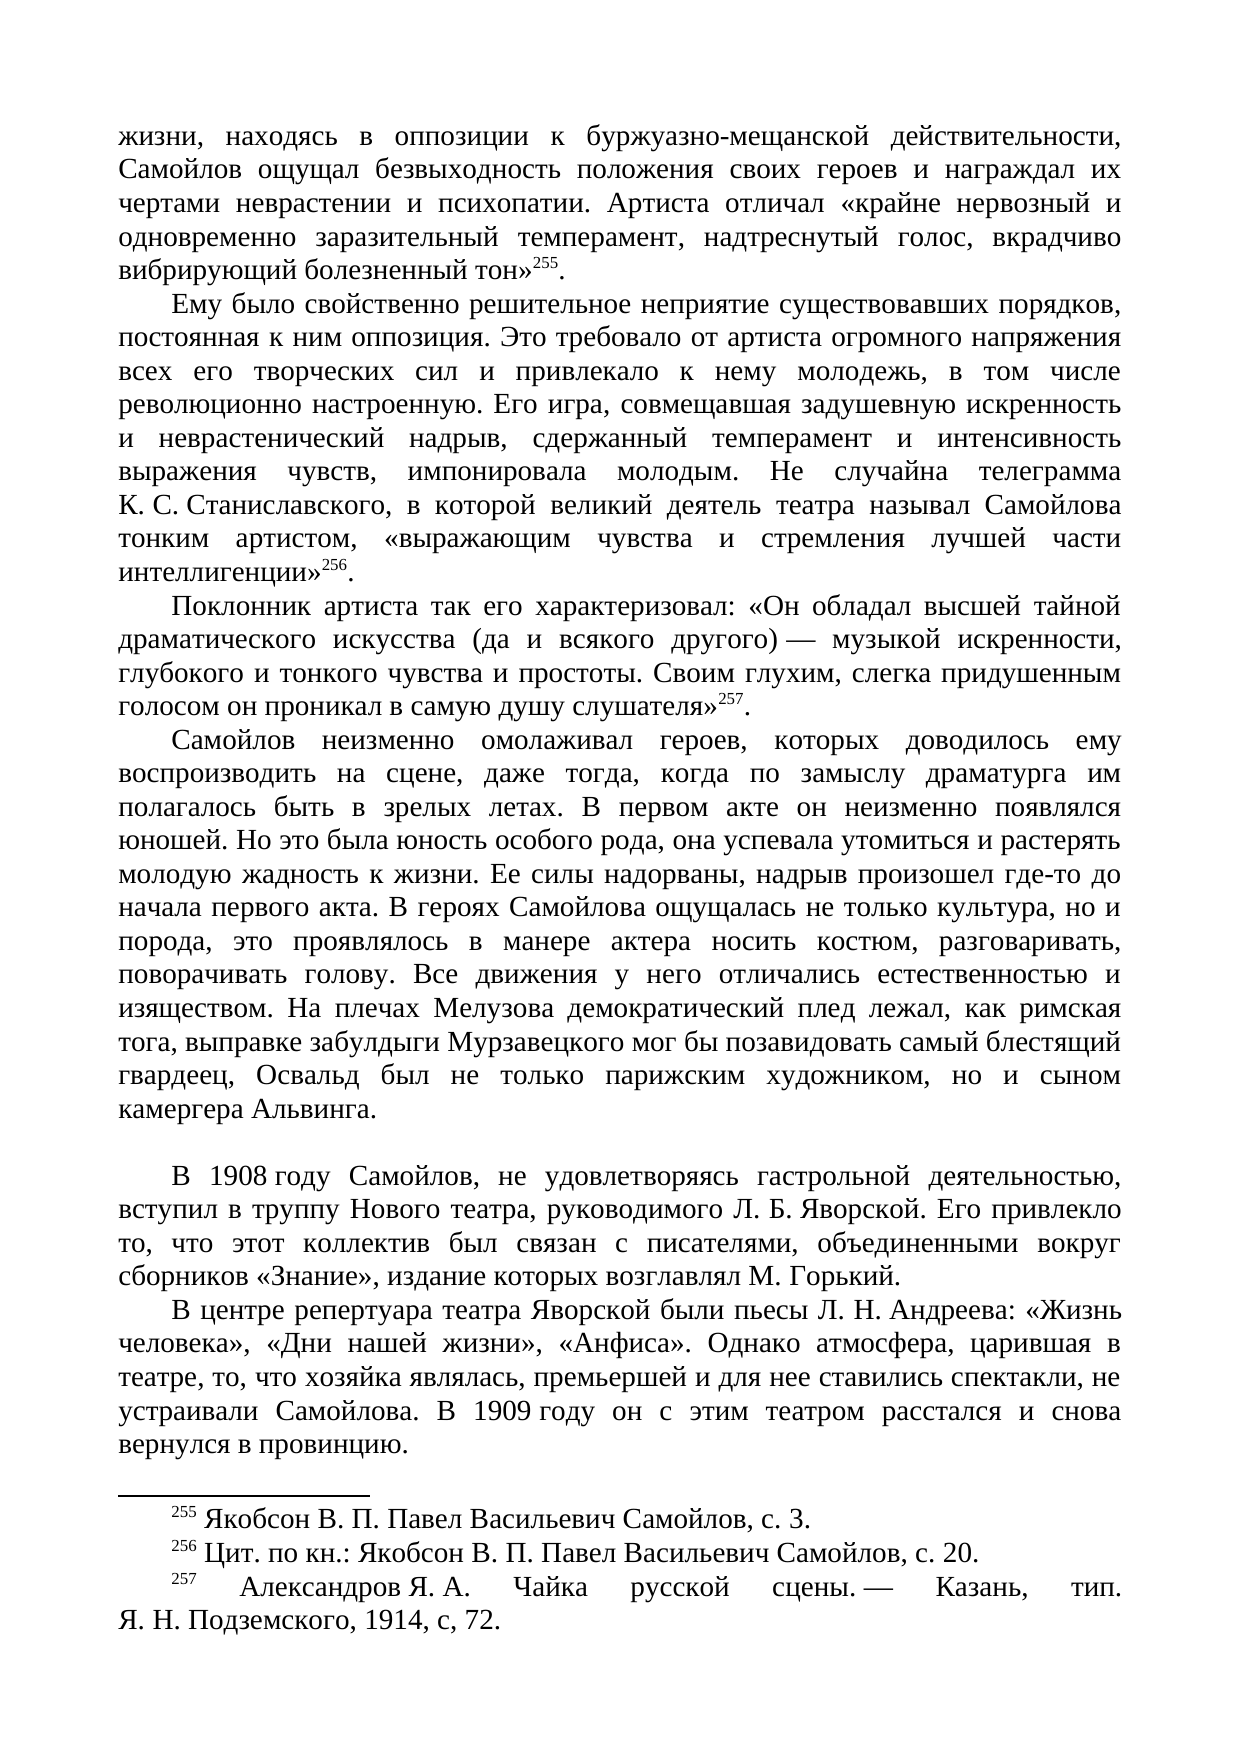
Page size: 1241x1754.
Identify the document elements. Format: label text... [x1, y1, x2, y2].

text Поклонник артиста так его характеризовал: «Он обладал высшей тайной драматического искусства (да и всякого другого) — музыкой искренности, глубокого и тонкого чувства и простоты. Своим глухим, слегка придушенным голосом он проникал в самую душу слушателя». [118, 588, 1122, 722]
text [118, 118, 1122, 286]
text В 1908 году Самойлов, не удовлетворяясь гастрольной деятельностью, вступил в труппу Нового театра, руководимого Л. Б. Яворской. Его привлекло то, что этот коллектив был связан с писателями, объединенными вокруг сборников «Знание», издание которых возглавлял М. Горький. [118, 1158, 1122, 1292]
text Самойлов неизменно омолаживал героев, которых доводилось ему воспроизводить на сцене, даже тогда, когда по замыслу драматурга им полагалось быть в зрелых летах. В первом акте он неизменно появлялся юношей. Но это была юность особого рода, она успевала утомиться и растерять молодую жадность к жизни. Ее силы надорваны, надрыв произошел где-то до начала первого акта. В героях Самойлова ощущалась не только культура, но и порода, это проявлялось в манере актера носить костюм, разговаривать, поворачивать голову. Все движения у него отличались естественностью и изяществом. На плечах Мелузова демократический плед лежал, как римская тога, выправке забулдыги Мурзавецкого мог бы позавидовать самый блестящий гвардеец, Освальд был не только парижским художником, но и сыном камергера Альвинга. [118, 722, 1122, 1124]
text {105} Ему было свойственно решительное неприятие существовавших порядков, постоянная к ним оппозиция. Это требовало от артиста огромного напряжения всех его творческих сил и привлекало к нему молодежь, в том числе революционно настроенную. Его игра, совмещавшая задушевную искренность и неврастенический надрыв, сдержанный темперамент и интенсивность выражения чувств, импонировала молодым. Не случайна телеграмма К. С. Станиславского, в которой великий деятель театра называл Самойлова тонким артистом, «выражающим чувства и стремления лучшей части интеллигенции». [118, 286, 1122, 588]
text В центре репертуара театра Яворской были пьесы Л. Н. Андреева: «Жизнь человека», «Дни нашей жизни», «Анфиса». Однако атмосфера, царившая в театре, то, что хозяйка являлась, премьершей и для нее ставились спектакли, не устраивали Самойлова. В 1909 году он с этим театром расстался и снова вернулся в провинцию. [118, 1292, 1122, 1460]
